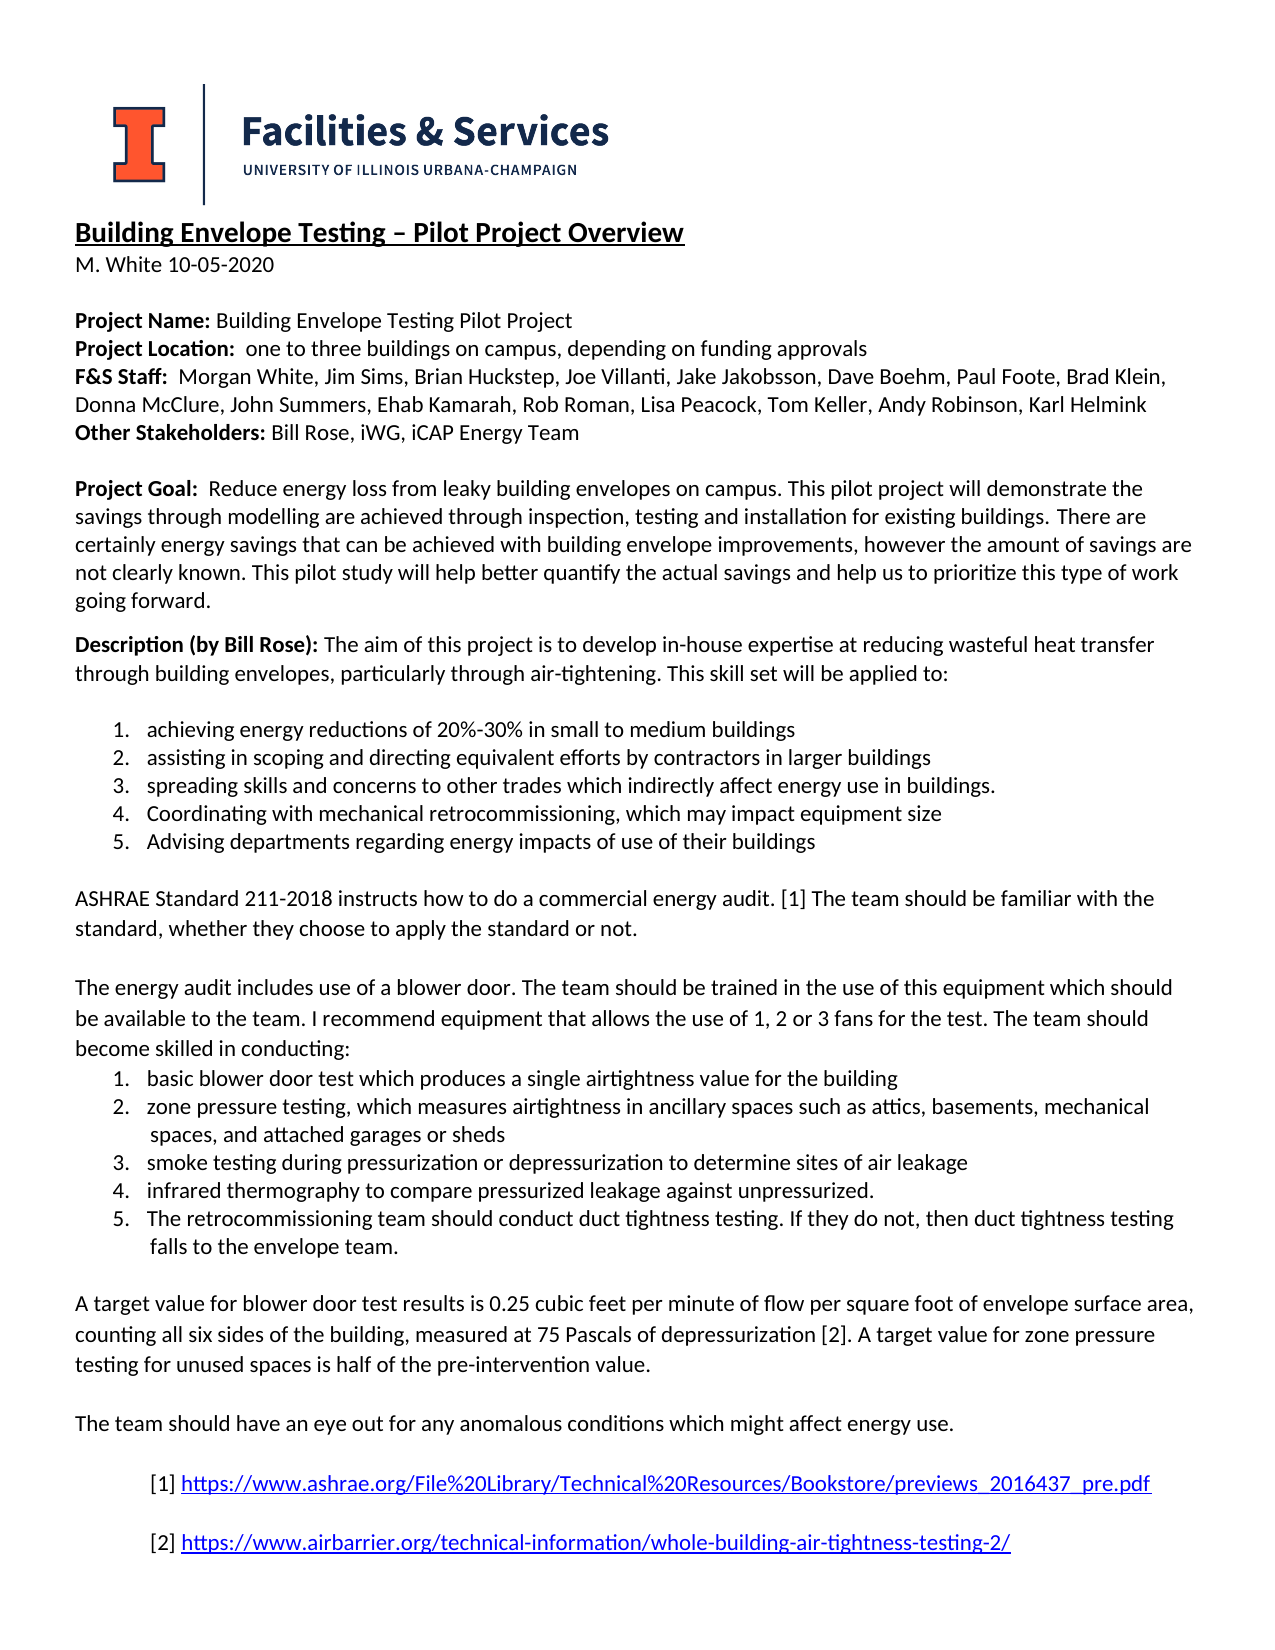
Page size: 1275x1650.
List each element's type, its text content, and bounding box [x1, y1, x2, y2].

list 5. Advising departments regarding energy impacts of use of their buildings [112, 827, 1200, 855]
text A target value for blower door test results is 0.25 cubic feet per minute of flow per square foot of envelope surface area, counting all six sides of the building, measured at 75 Pascals of depressurization [2]. A target value for zone pressure testing for unused spaces is half of the pre-intervention value. [75, 1289, 1200, 1378]
list 2. assisting in scoping and directing equivalent efforts by contractors in larger buildings [112, 743, 1200, 771]
text The energy audit includes use of a blower door. The team should be trained in the use of this equipment which should be available to the team. I recommend equipment that allows the use of 1, 2 or 3 fans for the test. The team should become skilled in conducting: [75, 973, 1200, 1062]
text ASHRAE Standard 211-2018 instructs how to do a commercial energy audit. [1] The team should be familiar with the standard, whether they choose to apply the standard or not. [75, 884, 1200, 942]
text [1] https://www.ashrae.org/File%20Library/Technical%20Resources/Bookstore/previews_2016437_pre.pdf [150, 1469, 1200, 1497]
picture [75, 75, 646, 214]
text M. White 10-05-2020 [75, 250, 1172, 278]
text F&S Staff: Morgan White, Jim Sims, Brian Huckstep, Joe Villanti, Jake Jakobsson, Dave Boehm, Paul Foote, Brad Klein, Donna McClure, John Summers, Ehab Kamarah, Rob Roman, Lisa Peacock, Tom Keller, Andy Robinson, Karl Helmink [75, 362, 1200, 418]
text Description (by Bill Rose): The aim of this project is to develop in-house expertise at reducing wasteful heat transfer through building envelopes, particularly through air-tightening. This skill set will be applied to: [75, 631, 1200, 687]
text Other Stakeholders: Bill Rose, iWG, iCAP Energy Team [75, 418, 1200, 446]
text The team should have an eye out for any anomalous conditions which might affect energy use. [75, 1409, 1200, 1437]
text Project Goal: Reduce energy loss from leaky building envelopes on campus. This pilot project will demonstrate the savings through modelling are achieved through inspection, testing and installation for existing buildings. There are certainly energy savings that can be achieved with building envelope improvements, however the amount of savings are not clearly known. This pilot study will help better quantify the actual savings and help us to prioritize this type of work going forward. [75, 474, 1200, 614]
list 4. infrared thermography to compare pressurized leakage against unpressurized. [112, 1176, 1200, 1204]
text Project Location: one to three buildings on campus, depending on funding approvals [75, 334, 1200, 362]
list 4. Coordinating with mechanical retrocommissioning, which may impact equipment size [112, 799, 1200, 827]
text Building Envelope Testing – Pilot Project Overview [75, 214, 1172, 250]
text [2] https://www.airbarrier.org/technical-information/whole-building-air-tightness-testing-2/ [150, 1528, 1200, 1556]
list 1. basic blower door test which produces a single airtightness value for the building [112, 1064, 1200, 1092]
list 5. The retrocommissioning team should conduct duct tightness testing. If they do not, then duct tightness testing falls to the envelope team. [112, 1204, 1200, 1260]
list 3. spreading skills and concerns to other trades which indirectly affect energy use in buildings. [112, 771, 1200, 799]
list 1. achieving energy reductions of 20%-30% in small to medium buildings [112, 715, 1200, 743]
list 2. zone pressure testing, which measures airtightness in ancillary spaces such as attics, basements, mechanical spaces, and attached garages or sheds [112, 1092, 1200, 1148]
list 3. smoke testing during pressurization or depressurization to determine sites of air leakage [112, 1148, 1200, 1176]
text Project Name: Building Envelope Testing Pilot Project [75, 306, 1200, 334]
